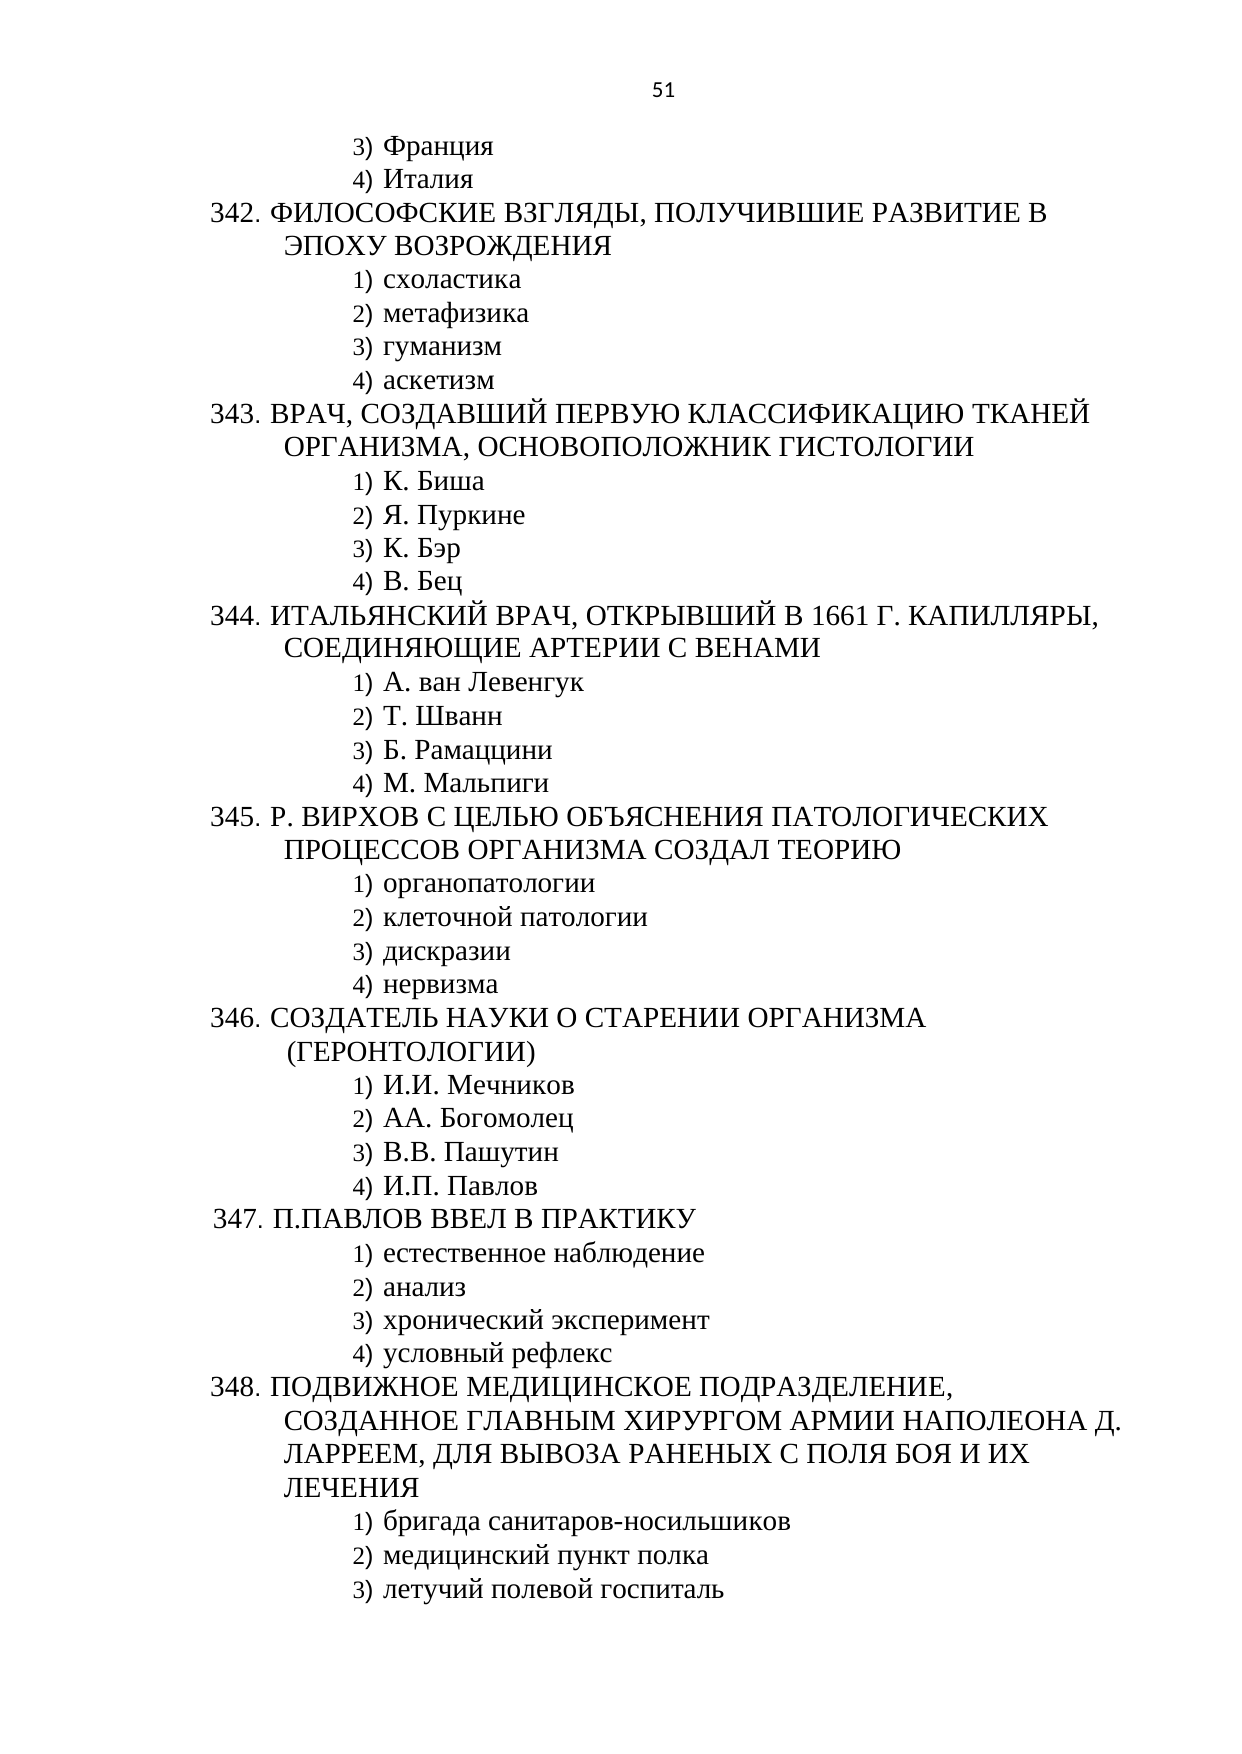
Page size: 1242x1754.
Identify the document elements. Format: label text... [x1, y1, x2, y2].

text 2) клеточной патологии [352, 899, 1137, 933]
text 346. СОЗДАТЕЛЬ НАУКИ О СТАРЕНИИ ОРГАНИЗМА [210, 1000, 1137, 1034]
text 3) хронический эксперимент [352, 1302, 1137, 1336]
text 4) М. Мальпиги [352, 765, 1137, 799]
text 1) естественное наблюдение [352, 1235, 1137, 1269]
text 2) анализ [352, 1269, 1137, 1302]
text 4) нервизма [352, 967, 1137, 1000]
text 345. Р. ВИРХОВ С ЦЕЛЬЮ ОБЪЯСНЕНИЯ ПАТОЛОГИЧЕСКИХ ПРОЦЕССОВ ОРГАНИЗМА СОЗДАЛ ТЕОРИЮ [210, 799, 1057, 866]
text 3) летучий полевой госпиталь [352, 1571, 1137, 1604]
text 3) К. Бэр [352, 530, 1137, 564]
text 343. ВРАЧ, СОЗДАВШИЙ ПЕРВУЮ КЛАССИФИКАЦИЮ ТКАНЕЙ ОРГАНИЗМА, ОСНОВОПОЛОЖНИК ГИСТОЛОГИИ [210, 397, 1098, 464]
text 4) аскетизм [352, 363, 1137, 396]
text 2) АА. Богомолец [352, 1101, 1137, 1134]
text 4) В. Бец [352, 564, 1137, 597]
text 2) Т. Шванн [352, 698, 1137, 732]
text 3) Б. Рамаццини [352, 732, 1137, 765]
text 1) схоластика [352, 262, 1137, 295]
text 1) И.И. Мечников [352, 1067, 1137, 1101]
text СОЕДИНЯЮЩИЕ АРТЕРИИ С ВЕНАМИ [283, 631, 1137, 665]
text 1) А. ван Левенгук [352, 665, 1137, 698]
text 3) Франция [352, 128, 1137, 161]
text 342. ФИЛОСОФСКИЕ ВЗГЛЯДЫ, ПОЛУЧИВШИЕ РАЗВИТИЕ В ЭПОХУ ВОЗРОЖДЕНИЯ [210, 195, 1056, 262]
text 347. П.ПАВЛОВ ВВЕЛ В ПРАКТИКУ [206, 1202, 703, 1235]
text 1) К. Биша [352, 464, 1137, 497]
text 2) метафизика [352, 296, 1137, 329]
text 4) Италия [352, 161, 1137, 195]
text 4) И.П. Павлов [352, 1168, 1137, 1202]
text 3) дискразии [352, 933, 1137, 967]
text 4) условный рефлекс [352, 1336, 1137, 1369]
text 348. ПОДВИЖНОЕ МЕДИЦИНСКОЕ ПОДРАЗДЕЛЕНИЕ, СОЗДАННОЕ ГЛАВНЫМ ХИРУРГОМ АРМИИ НАПОЛЕОНА Д. ЛАРРЕЕМ, ДЛЯ ВЫВОЗА РАНЕНЫХ С ПОЛЯ БОЯ И ИХ ЛЕЧЕНИЯ [210, 1369, 1132, 1504]
text 2) медицинский пункт полка [352, 1537, 1137, 1571]
text 3) В.В. Пашутин [352, 1134, 1137, 1168]
text 2) Я. Пуркине [352, 497, 1137, 530]
text 344. ИТАЛЬЯНСКИЙ ВРАЧ, ОТКРЫВШИЙ В 1661 Г. КАПИЛЛЯРЫ, [210, 598, 1137, 631]
text (ГЕРОНТОЛОГИИ) [279, 1034, 543, 1067]
text 1) бригада санитаров-носильшиков [352, 1504, 1137, 1537]
text 1) органопатологии [352, 866, 1137, 899]
text 3) гуманизм [352, 329, 1137, 363]
